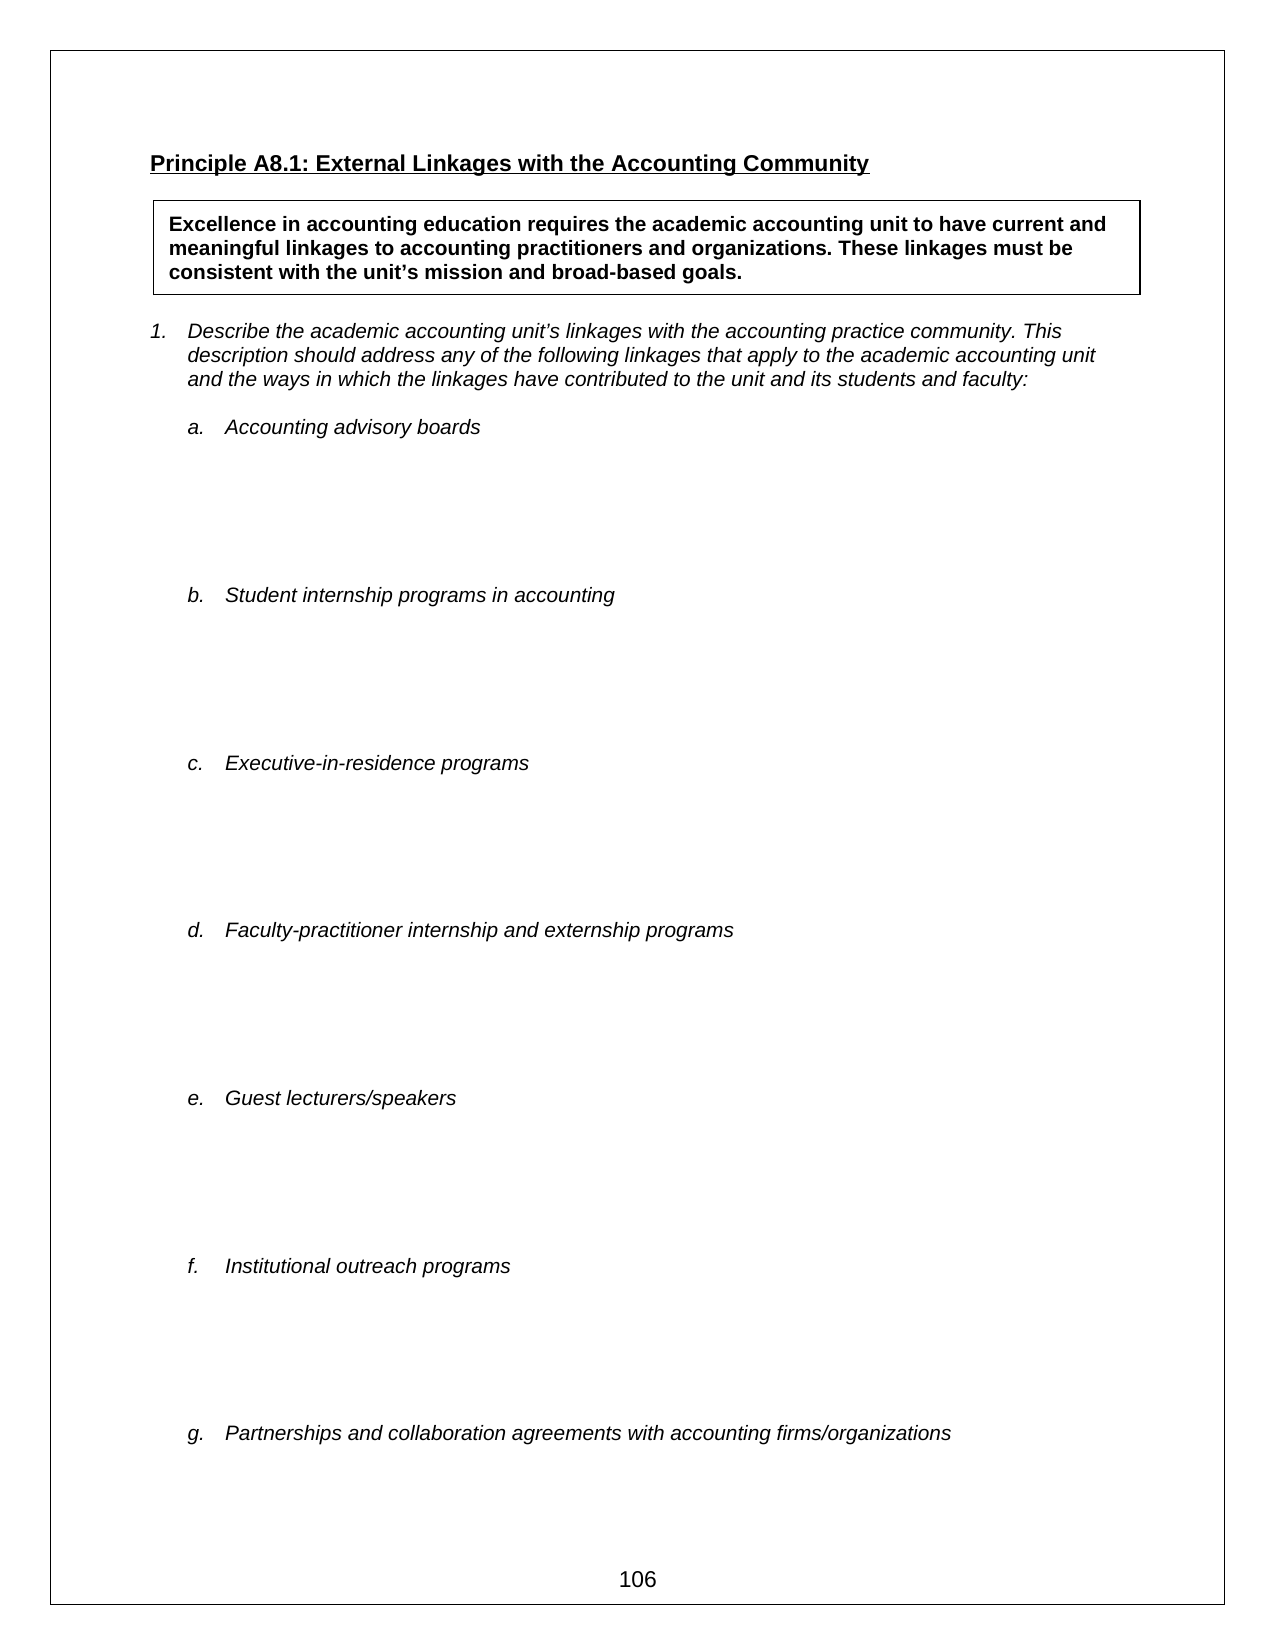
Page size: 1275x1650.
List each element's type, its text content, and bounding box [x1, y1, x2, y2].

subtitle Principle A8.1: External Linkages with the Accounting Community [150, 150, 1125, 176]
list Partnerships and collaboration agreements with accounting firms/organizations [187, 1421, 1125, 1445]
list Student internship programs in accounting [187, 583, 1125, 607]
list Faculty-practitioner internship and externship programs [187, 918, 1125, 942]
list Executive-in-residence programs [187, 750, 1125, 774]
text Excellence in accounting education requires the academic accounting unit to have current and meaningful linkages to accounting practitioners and organizations. These linkages must be consistent with the unit’s mission and broad-based goals. [154, 201, 1139, 294]
list Accounting advisory boards [187, 415, 1125, 439]
list Describe the academic accounting unit’s linkages with the accounting practice community. This description should address any of the following linkages that apply to the academic accounting unit and the ways in which the linkages have contributed to the unit and its students and faculty: [150, 319, 1125, 391]
list Guest lecturers/speakers [187, 1086, 1125, 1110]
list Institutional outreach programs [187, 1253, 1125, 1277]
